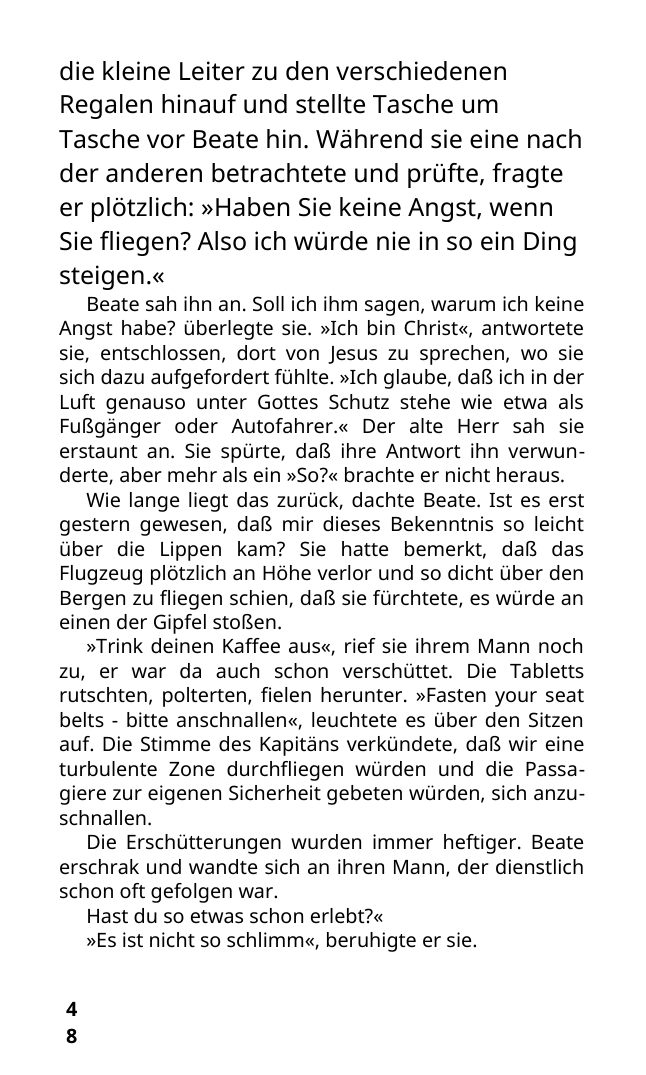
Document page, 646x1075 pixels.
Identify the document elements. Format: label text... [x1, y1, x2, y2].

text Beate sah ihn an. Soll ich ihm sagen, warum ich keine Angst habe? überlegte sie. »Ich bin Christ«, antwortete sie, entschlossen, dort von Jesus zu sprechen, wo sie sich dazu aufgefordert fühlte. »Ich glaube, daß ich in der Luft genauso unter Gottes Schutz stehe wie etwa als Fußgänger oder Autofahrer.« Der alte Herr sah sie erstaunt an. Sie spürte, daß ihre Antwort ihn verwunderte, aber mehr als ein »So?« brachte er nicht heraus. [59, 292, 585, 487]
text Wie lange liegt das zurück, dachte Beate. Ist es erst gestern gewesen, daß mir dieses Bekenntnis so leicht über die Lippen kam? Sie hatte bemerkt, daß das Flugzeug plötzlich an Höhe verlor und so dicht über den Bergen zu fliegen schien, daß sie fürchtete, es würde an einen der Gipfel stoßen. [59, 487, 585, 634]
text Die Erschütterungen wurden immer heftiger. Beate erschrak und wandte sich an ihren Mann, der dienstlich schon oft gefolgen war. [59, 830, 585, 903]
text »Es ist nicht so schlimm«, beruhigte er sie. [59, 928, 585, 952]
text Hast du so etwas schon erlebt?« [59, 903, 585, 928]
text »Trink deinen Kaffee aus«, rief sie ihrem Mann noch zu, er war da auch schon verschüttet. Die Tabletts rutschten, polterten, fielen herunter. »Fasten your seat belts - bitte anschnallen«, leuchtete es über den Sitzen auf. Die Stimme des Kapitäns verkündete, daß wir eine turbulente Zone durchfliegen würden und die Passagiere zur eigenen Sicherheit gebeten würden, sich anzuschnallen. [59, 634, 585, 830]
text »Also fürs Handgepäck im Flugzeug brauchen Sie die Tasche«, wiederholte der Besitzer des Lederwarengeschäftes. Beate nickte. So stieg der alte Herr mehrmalsdie kleine Leiter zu den verschiedenen Regalen hinauf und stellte Tasche um Tasche vor Beate hin. Während sie eine nach der anderen betrachtete und prüfte, fragte er plötzlich: »Haben Sie keine Angst, wenn Sie fliegen? Also ich würde nie in so ein Ding steigen.« [59, 53, 585, 292]
